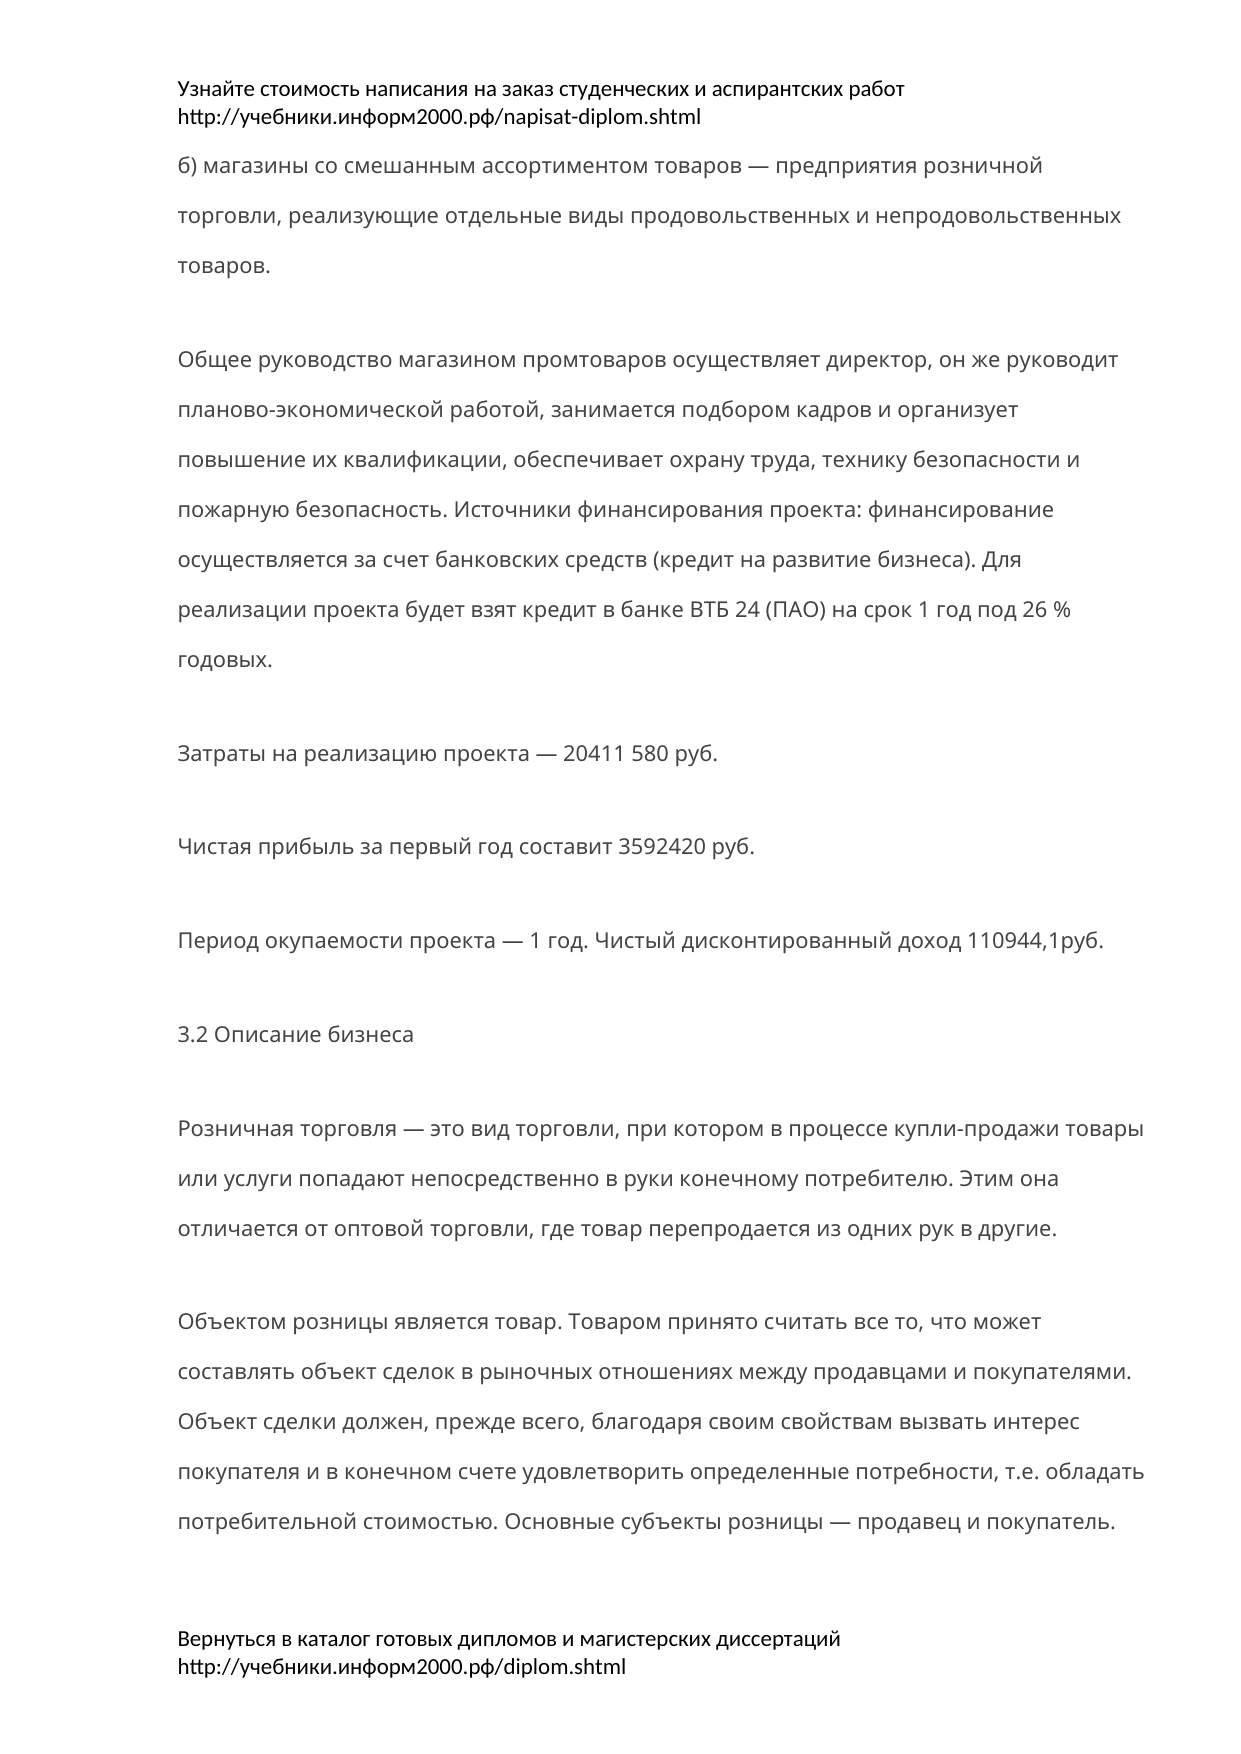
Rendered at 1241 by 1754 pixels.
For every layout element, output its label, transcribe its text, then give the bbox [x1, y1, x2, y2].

text Объектом розницы является товар. Товаром принято считать все то, что может составлять объект сделок в рыночных отношениях между продавцами и покупателями. Объект сделки должен, прежде всего, благодаря своим свойствам вызвать интерес покупателя и в конечном счете удовлетворить определенные потребности, т.е. обладать потребительной стоимостью. Основные субъекты розницы — продавец и покупатель. [177, 1286, 1152, 1536]
text Общее руководство магазином промтоваров осуществляет директор, он же руководит планово-экономической работой, занимается подбором кадров и организует повышение их квалификации, обеспечивает охрану труда, технику безопасности и пожарную безопасность. Источники финансирования проекта: финансирование осуществляется за счет банковских средств (кредит на развитие бизнеса). Для реализации проекта будет взят кредит в банке ВТБ 24 (ПАО) на срок 1 год под 26 % годовых. [177, 323, 1152, 673]
text Розничная торговля — это вид торговли, при котором в процессе купли-продажи товары или услуги попадают непосредственно в руки конечному потребителю. Этим она отличается от оптовой торговли, где товар перепродается из одних рук в другие. [177, 1092, 1152, 1242]
text Затраты на реализацию проекта — 20411 580 руб. [177, 717, 1152, 767]
text б) магазины со смешанным ассортиментом товаров — предприятия розничной торговли, реализующие отдельные виды продовольственных и непродовольственных товаров. [177, 130, 1152, 280]
text Период окупаемости проекта — 1 год. Чистый дисконтированный доход 110944,1руб. [177, 905, 1152, 955]
text Чистая прибыль за первый год составит 3592420 руб. [177, 811, 1152, 861]
text 3.2 Описание бизнеса [177, 998, 1152, 1048]
